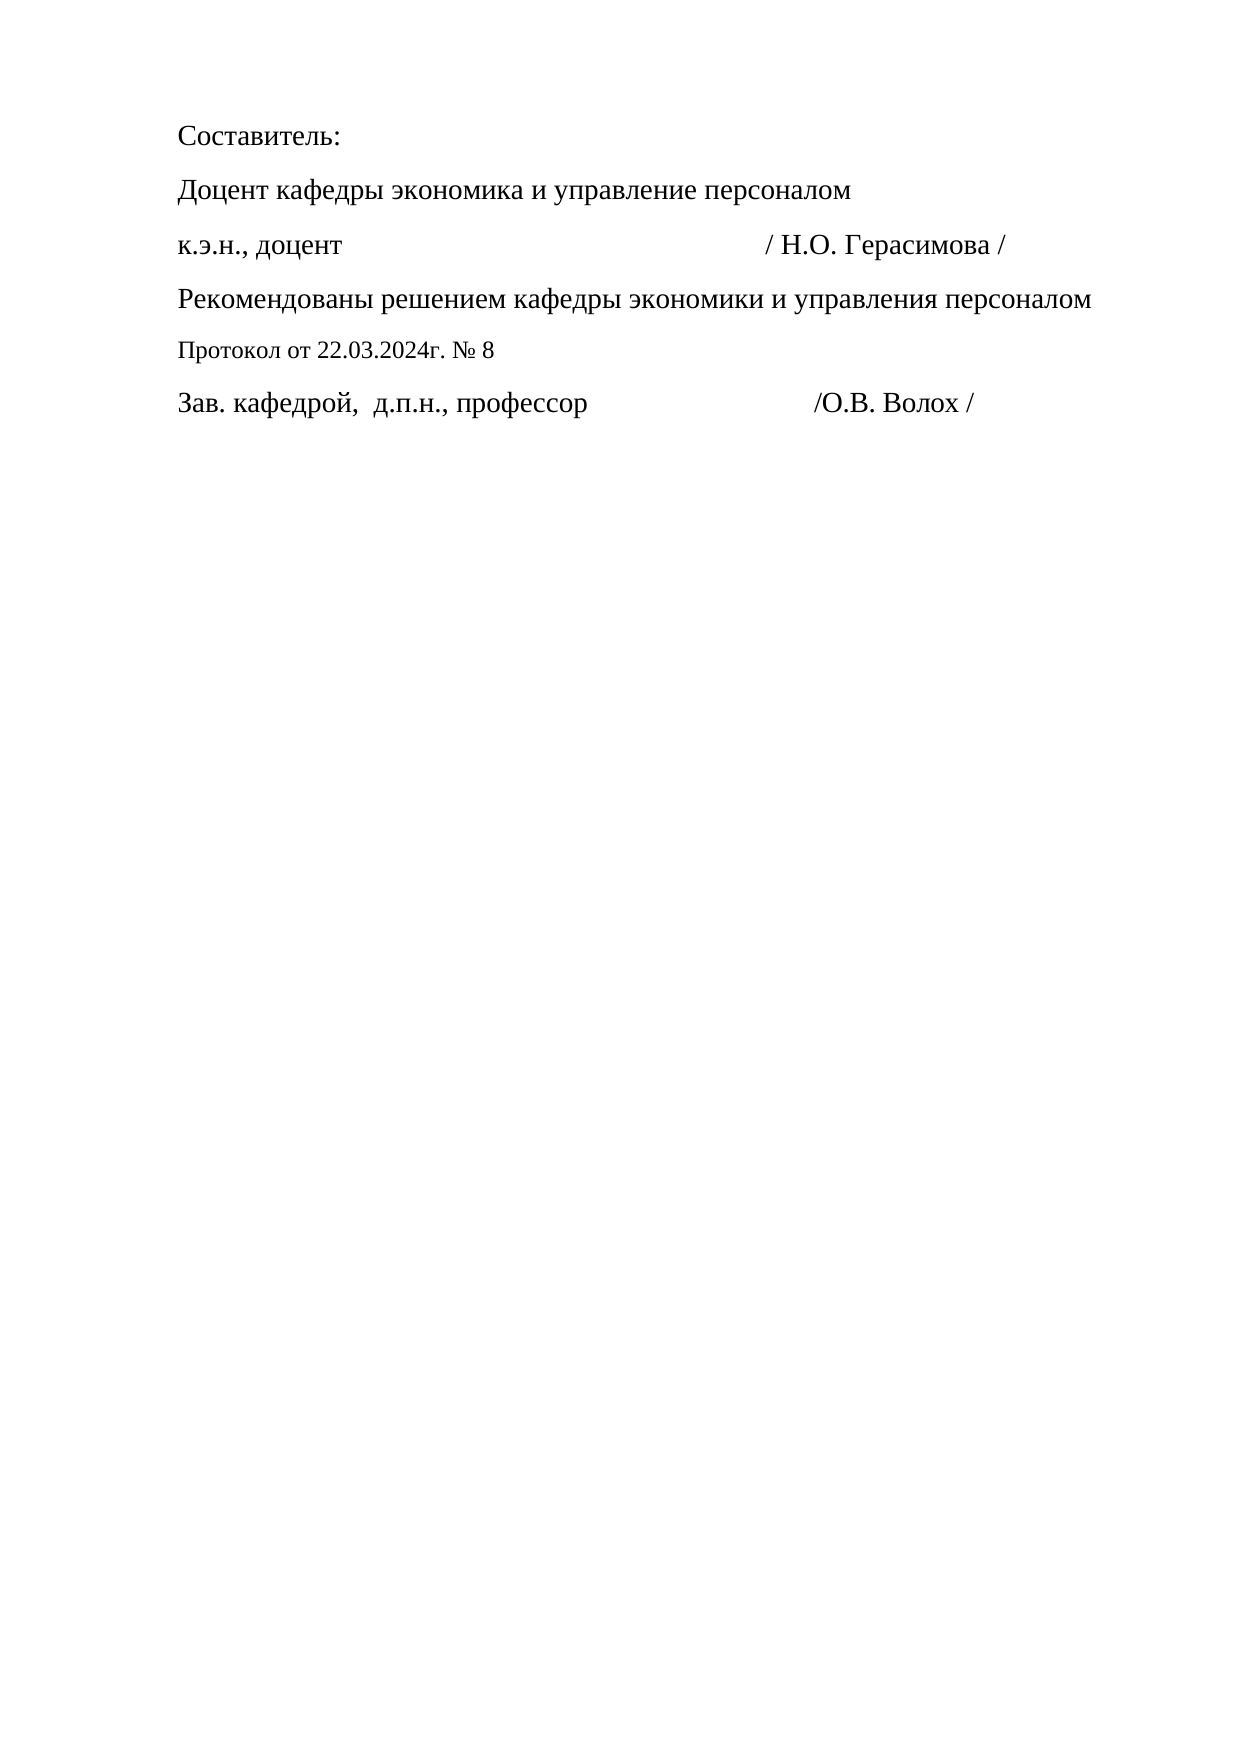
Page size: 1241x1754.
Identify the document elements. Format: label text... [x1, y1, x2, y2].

text Доцент кафедры экономика и управление персоналом [177, 172, 1152, 206]
text Составитель: [177, 118, 1152, 152]
text Зав. кафедрой, д.п.н., профессор /О.В. Волох / [177, 385, 1152, 419]
text Рекомендованы решением кафедры экономики и управления персоналом [177, 281, 1152, 315]
text Протокол от 22.03.2024г. № 8 [177, 336, 1152, 364]
text к.э.н., доцент / Н.О. Герасимова / [177, 227, 1152, 260]
